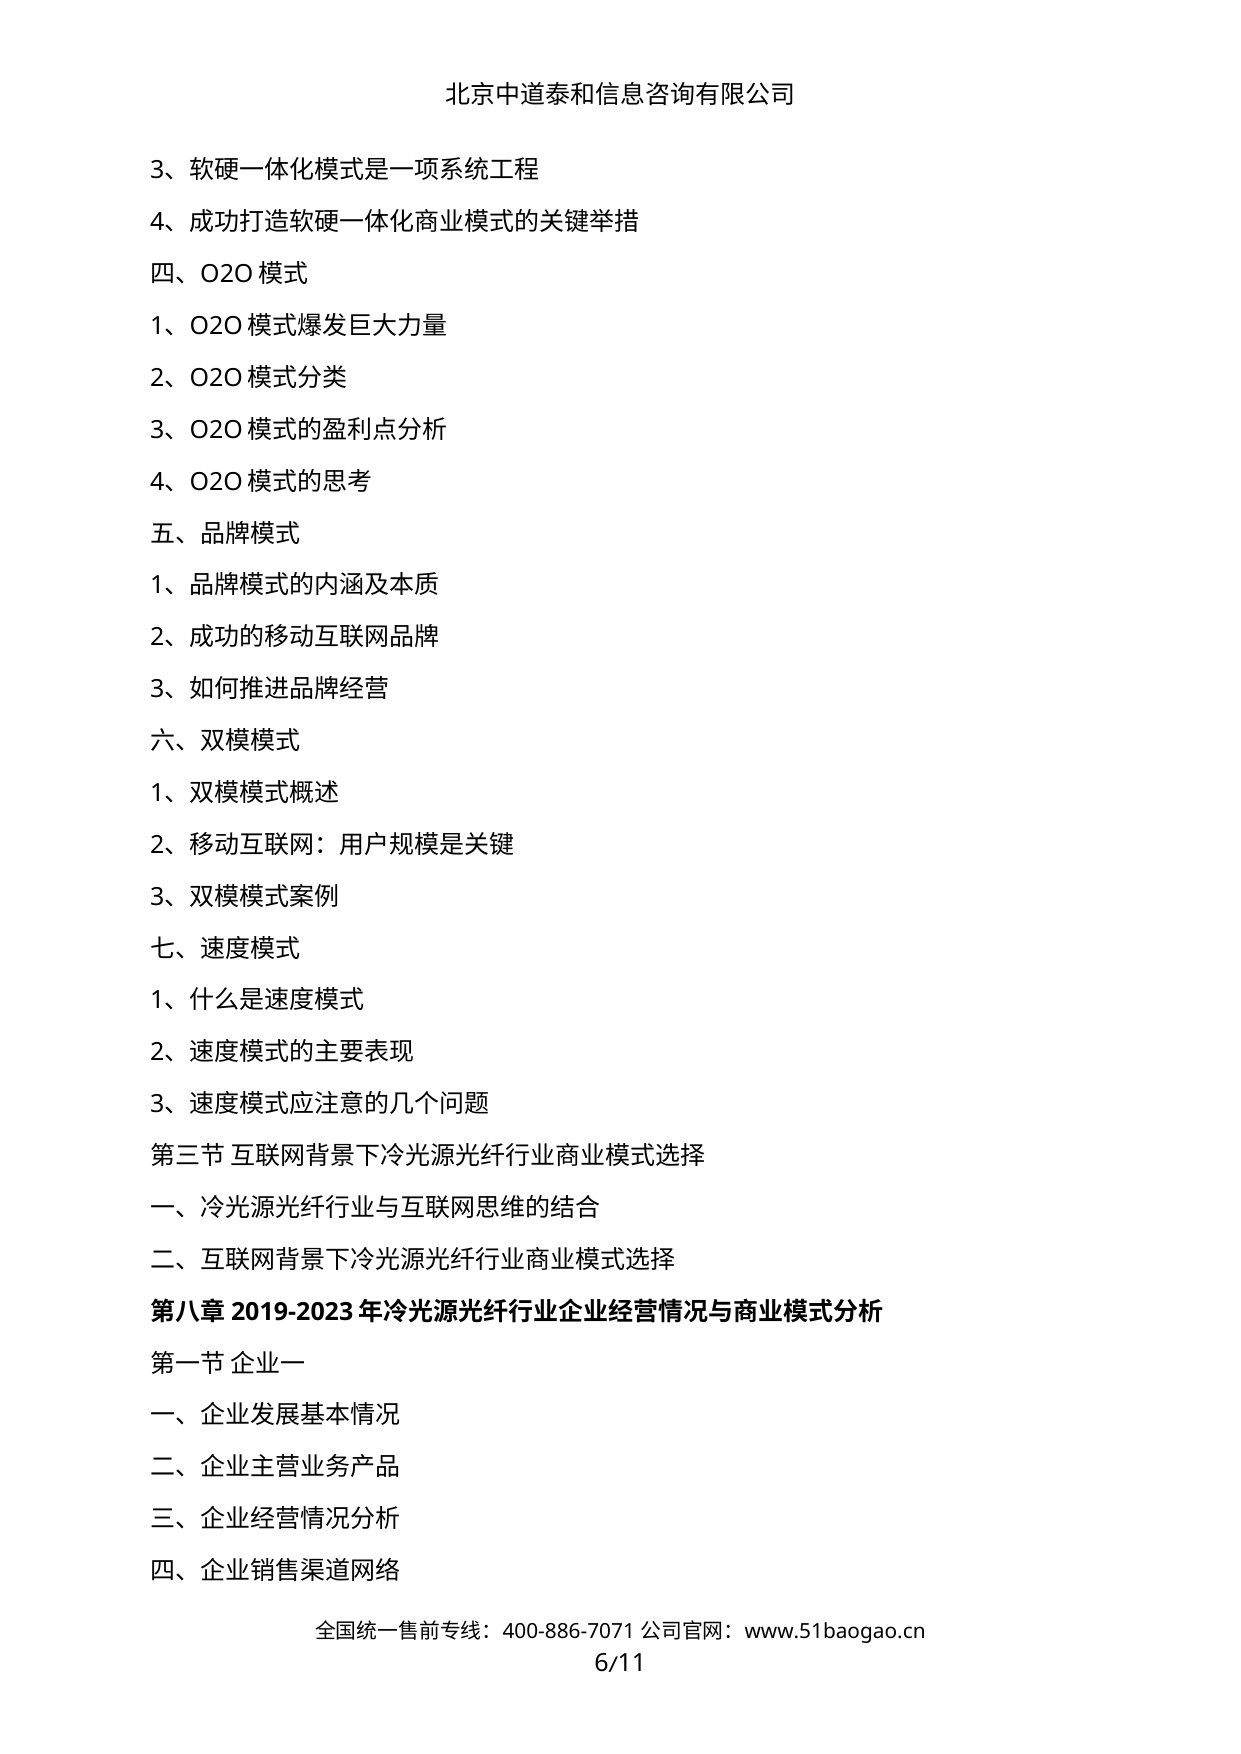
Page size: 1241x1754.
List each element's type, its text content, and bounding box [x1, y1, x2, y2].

text 五、品牌模式 [150, 513, 1090, 549]
text 二、企业主营业务产品 [150, 1447, 1090, 1483]
text 三、企业经营情况分析 [150, 1499, 1090, 1535]
text 1、双模模式概述 [150, 772, 1090, 809]
text 2、移动互联网：用户规模是关键 [150, 824, 1090, 861]
text 2、速度模式的主要表现 [150, 1032, 1090, 1068]
text 3、速度模式应注意的几个问题 [150, 1084, 1090, 1120]
text 第八章 2019-2023年冷光源光纤行业企业经营情况与商业模式分析 [150, 1291, 1090, 1327]
text 一、冷光源光纤行业与互联网思维的结合 [150, 1187, 1090, 1224]
text 2、成功的移动互联网品牌 [150, 617, 1090, 653]
text 六、双模模式 [150, 721, 1090, 757]
text 4、成功打造软硬一体化商业模式的关键举措 [150, 202, 1090, 238]
text 七、速度模式 [150, 928, 1090, 964]
text 3、O2O模式的盈利点分析 [150, 409, 1090, 446]
text 3、双模模式案例 [150, 876, 1090, 912]
text 3、如何推进品牌经营 [150, 669, 1090, 705]
text 1、品牌模式的内涵及本质 [150, 565, 1090, 601]
text 4、O2O模式的思考 [150, 461, 1090, 497]
text 四、企业销售渠道网络 [150, 1551, 1090, 1587]
text 2、O2O模式分类 [150, 357, 1090, 394]
text 二、互联网背景下冷光源光纤行业商业模式选择 [150, 1239, 1090, 1276]
text 第三节 互联网背景下冷光源光纤行业商业模式选择 [150, 1136, 1090, 1172]
text 3、软硬一体化模式是一项系统工程 [150, 150, 1090, 186]
text 第一节 企业一 [150, 1343, 1090, 1379]
text 四、O2O模式 [150, 254, 1090, 290]
text 一、企业发展基本情况 [150, 1395, 1090, 1431]
text 1、什么是速度模式 [150, 980, 1090, 1016]
text 1、O2O模式爆发巨大力量 [150, 306, 1090, 342]
